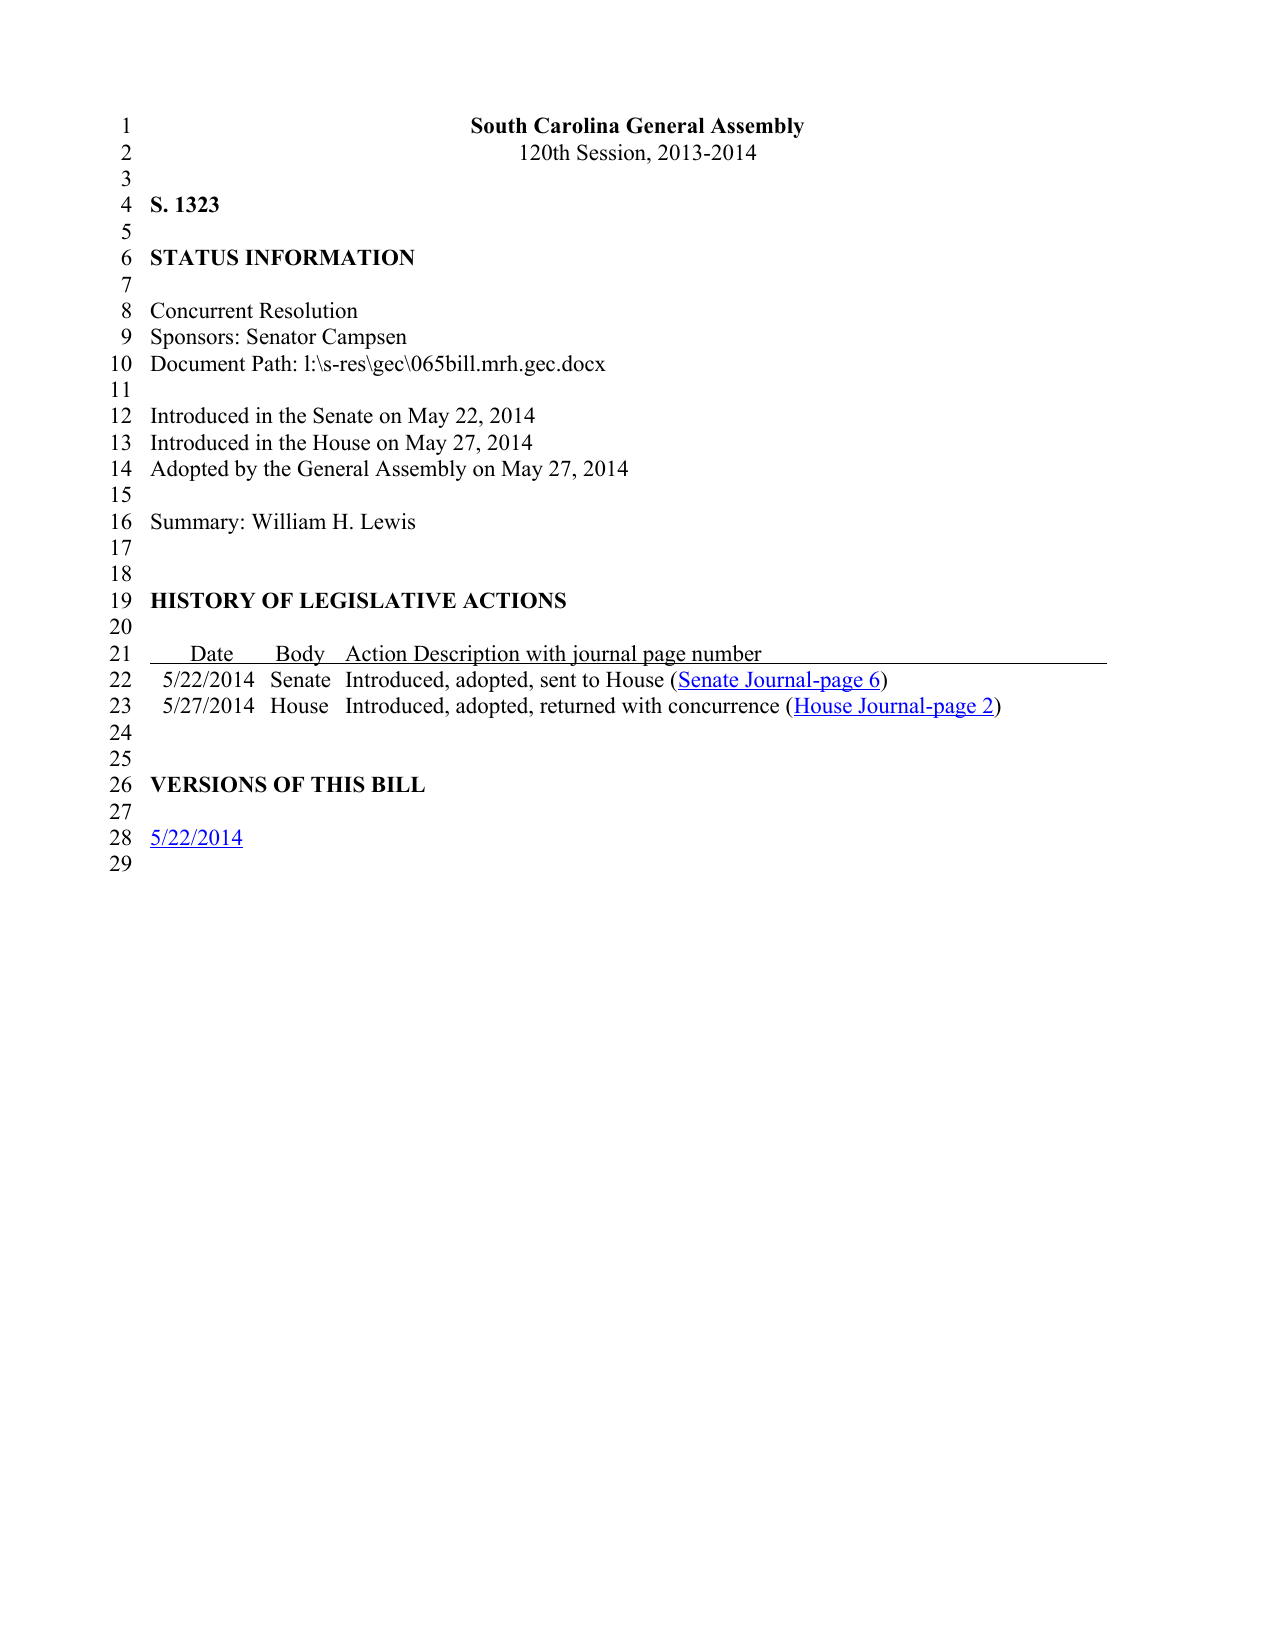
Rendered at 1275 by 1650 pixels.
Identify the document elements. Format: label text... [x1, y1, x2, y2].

text STATUS INFORMATION [150, 244, 1125, 271]
text HISTORY OF LEGISLATIVE ACTIONS [150, 587, 1125, 613]
text Introduced in the House on May 27, 2014 [150, 429, 1125, 455]
text VERSIONS OF THIS BILL [150, 771, 1125, 798]
text Summary: William H. Lewis [150, 508, 1125, 534]
text 120th Session, 2013-2014 [150, 139, 1125, 165]
text S. 1323 [150, 192, 1125, 218]
text 5/22/2014 [150, 824, 1125, 850]
text 5/22/2014 Senate Introduced, adopted, sent to House (Senate Journal-page 6) [150, 666, 1125, 692]
text 5/27/2014 House Introduced, adopted, returned with concurrence (House Journal-page 2) [150, 692, 1125, 719]
text Sponsors: Senator Campsen [150, 323, 1125, 350]
text Document Path: l:\s-res\gec\065bill.mrh.gec.docx [150, 350, 1125, 376]
text Adopted by the General Assembly on May 27, 2014 [150, 455, 1125, 481]
text Introduced in the Senate on May 22, 2014 [150, 402, 1125, 429]
text Concurrent Resolution [150, 297, 1125, 323]
text Date Body Action Description with journal page number [150, 639, 1125, 666]
text South Carolina General Assembly [150, 112, 1125, 139]
